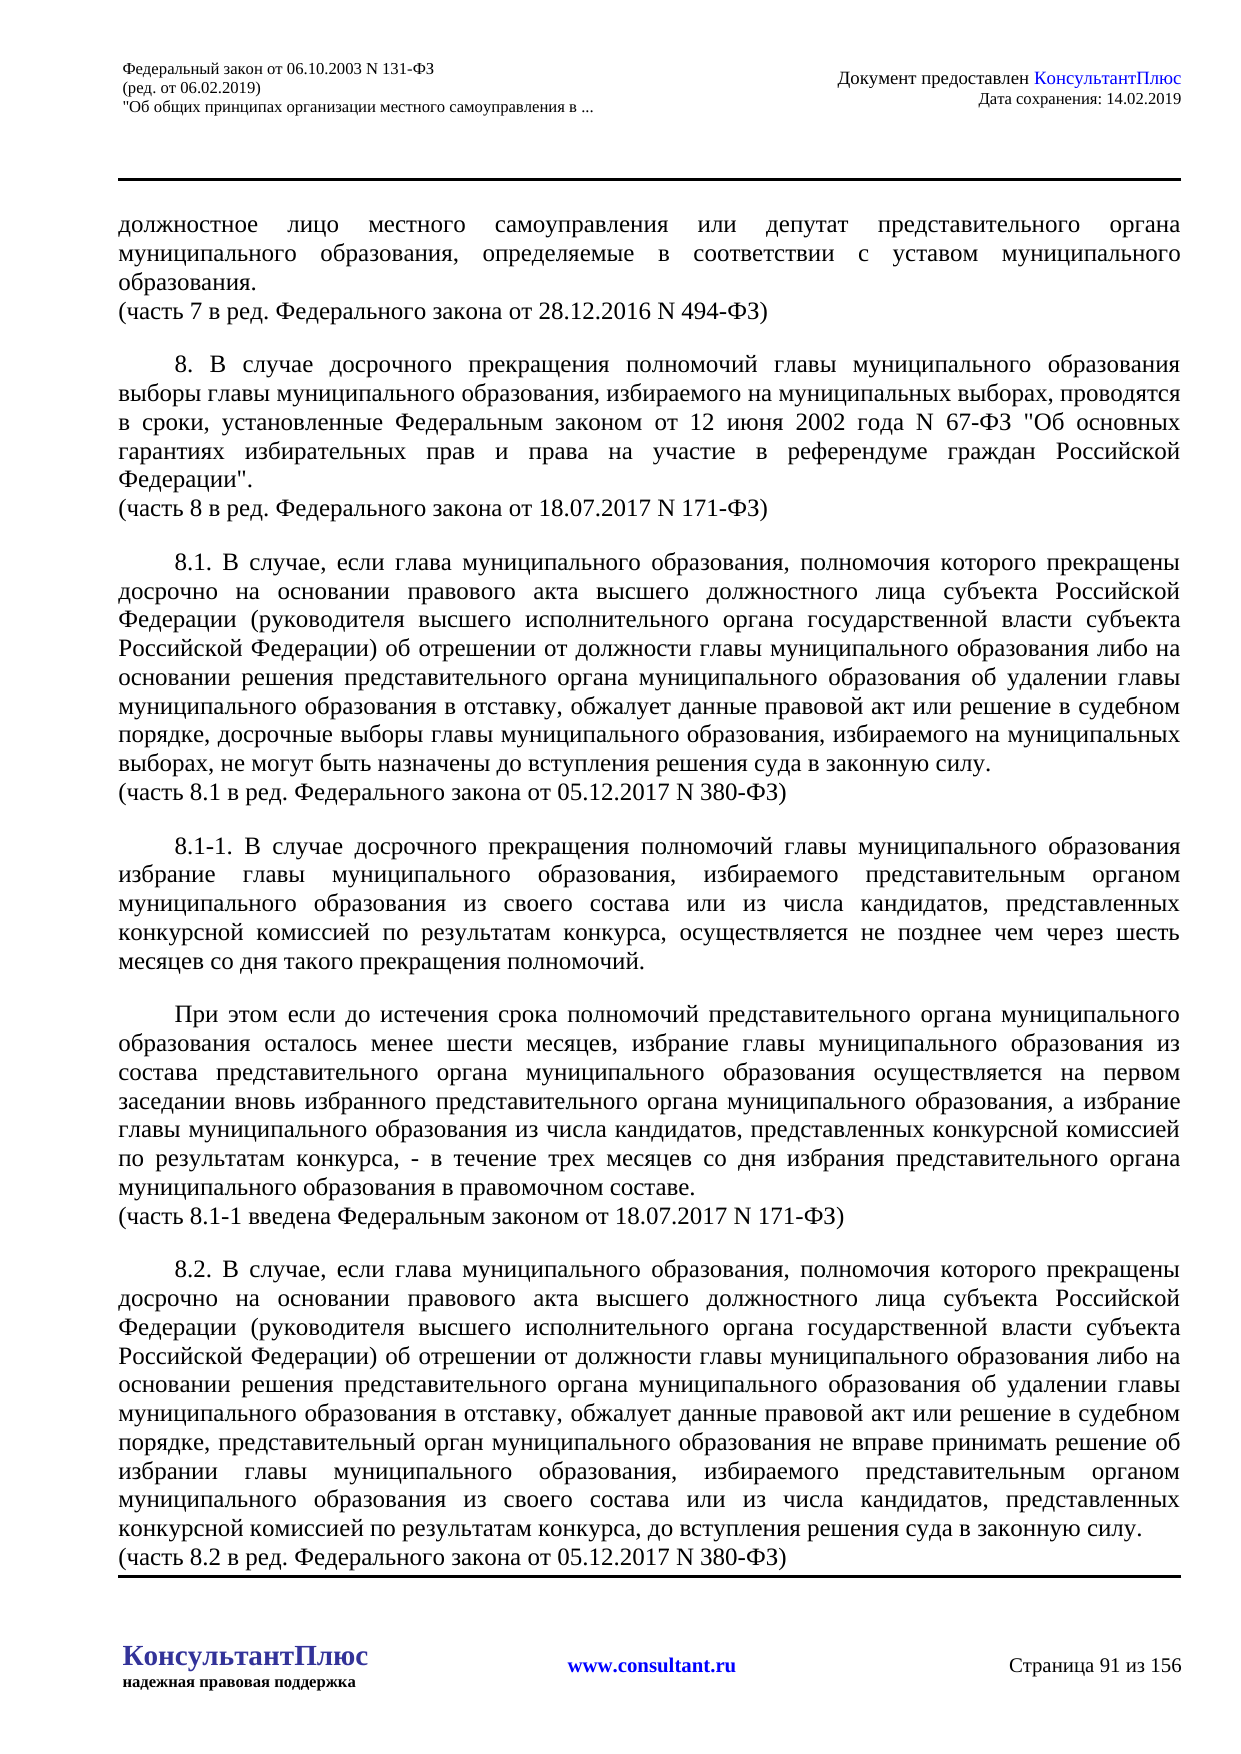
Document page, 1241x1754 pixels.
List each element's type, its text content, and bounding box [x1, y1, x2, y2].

text (часть 8 в ред. Федерального закона от 18.07.2017 N 171-ФЗ) [118, 493, 1181, 522]
text 8.2. В случае, если глава муниципального образования, полномочия которого прекращены досрочно на основании правового акта высшего должностного лица субъекта Российской Федерации (руководителя высшего исполнительного органа государственной власти субъекта Российской Федерации) об отрешении от должности главы муниципального образования либо на основании решения представительного органа муниципального образования об удалении главы муниципального образования в отставку, обжалует данные правовой акт или решение в судебном порядке, представительный орган муниципального образования не вправе принимать решение об избрании главы муниципального образования, избираемого представительным органом муниципального образования из своего состава или из числа кандидатов, представленных конкурсной комиссией по результатам конкурса, до вступления решения суда в законную силу. [118, 1254, 1181, 1542]
text (часть 8.2 в ред. Федерального закона от 05.12.2017 N 380-ФЗ) [118, 1542, 1181, 1571]
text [118, 209, 1181, 296]
text (часть 8.1-1 введена Федеральным законом от 18.07.2017 N 171-ФЗ) [118, 1201, 1181, 1229]
text 8. В случае досрочного прекращения полномочий главы муниципального образования выборы главы муниципального образования, избираемого на муниципальных выборах, проводятся в сроки, установленные Федеральным законом от 12 июня 2002 года N 67-ФЗ "Об основных гарантиях избирательных прав и права на участие в референдуме граждан Российской Федерации". [118, 349, 1181, 493]
text 8.1-1. В случае досрочного прекращения полномочий главы муниципального образования избрание главы муниципального образования, избираемого представительным органом муниципального образования из своего состава или из числа кандидатов, представленных конкурсной комиссией по результатам конкурса, осуществляется не позднее чем через шесть месяцев со дня такого прекращения полномочий. [118, 831, 1181, 974]
text 8.1. В случае, если глава муниципального образования, полномочия которого прекращены досрочно на основании правового акта высшего должностного лица субъекта Российской Федерации (руководителя высшего исполнительного органа государственной власти субъекта Российской Федерации) об отрешении от должности главы муниципального образования либо на основании решения представительного органа муниципального образования об удалении главы муниципального образования в отставку, обжалует данные правовой акт или решение в судебном порядке, досрочные выборы главы муниципального образования, избираемого на муниципальных выборах, не могут быть назначены до вступления решения суда в законную силу. [118, 547, 1181, 777]
text (часть 8.1 в ред. Федерального закона от 05.12.2017 N 380-ФЗ) [118, 777, 1181, 806]
text При этом если до истечения срока полномочий представительного органа муниципального образования осталось менее шести месяцев, избрание главы муниципального образования из состава представительного органа муниципального образования осуществляется на первом заседании вновь избранного представительного органа муниципального образования, а избрание главы муниципального образования из числа кандидатов, представленных конкурсной комиссией по результатам конкурса, - в течение трех месяцев со дня избрания представительного органа муниципального образования в правомочном составе. [118, 999, 1181, 1201]
text (часть 7 в ред. Федерального закона от 28.12.2016 N 494-ФЗ) [118, 296, 1181, 324]
